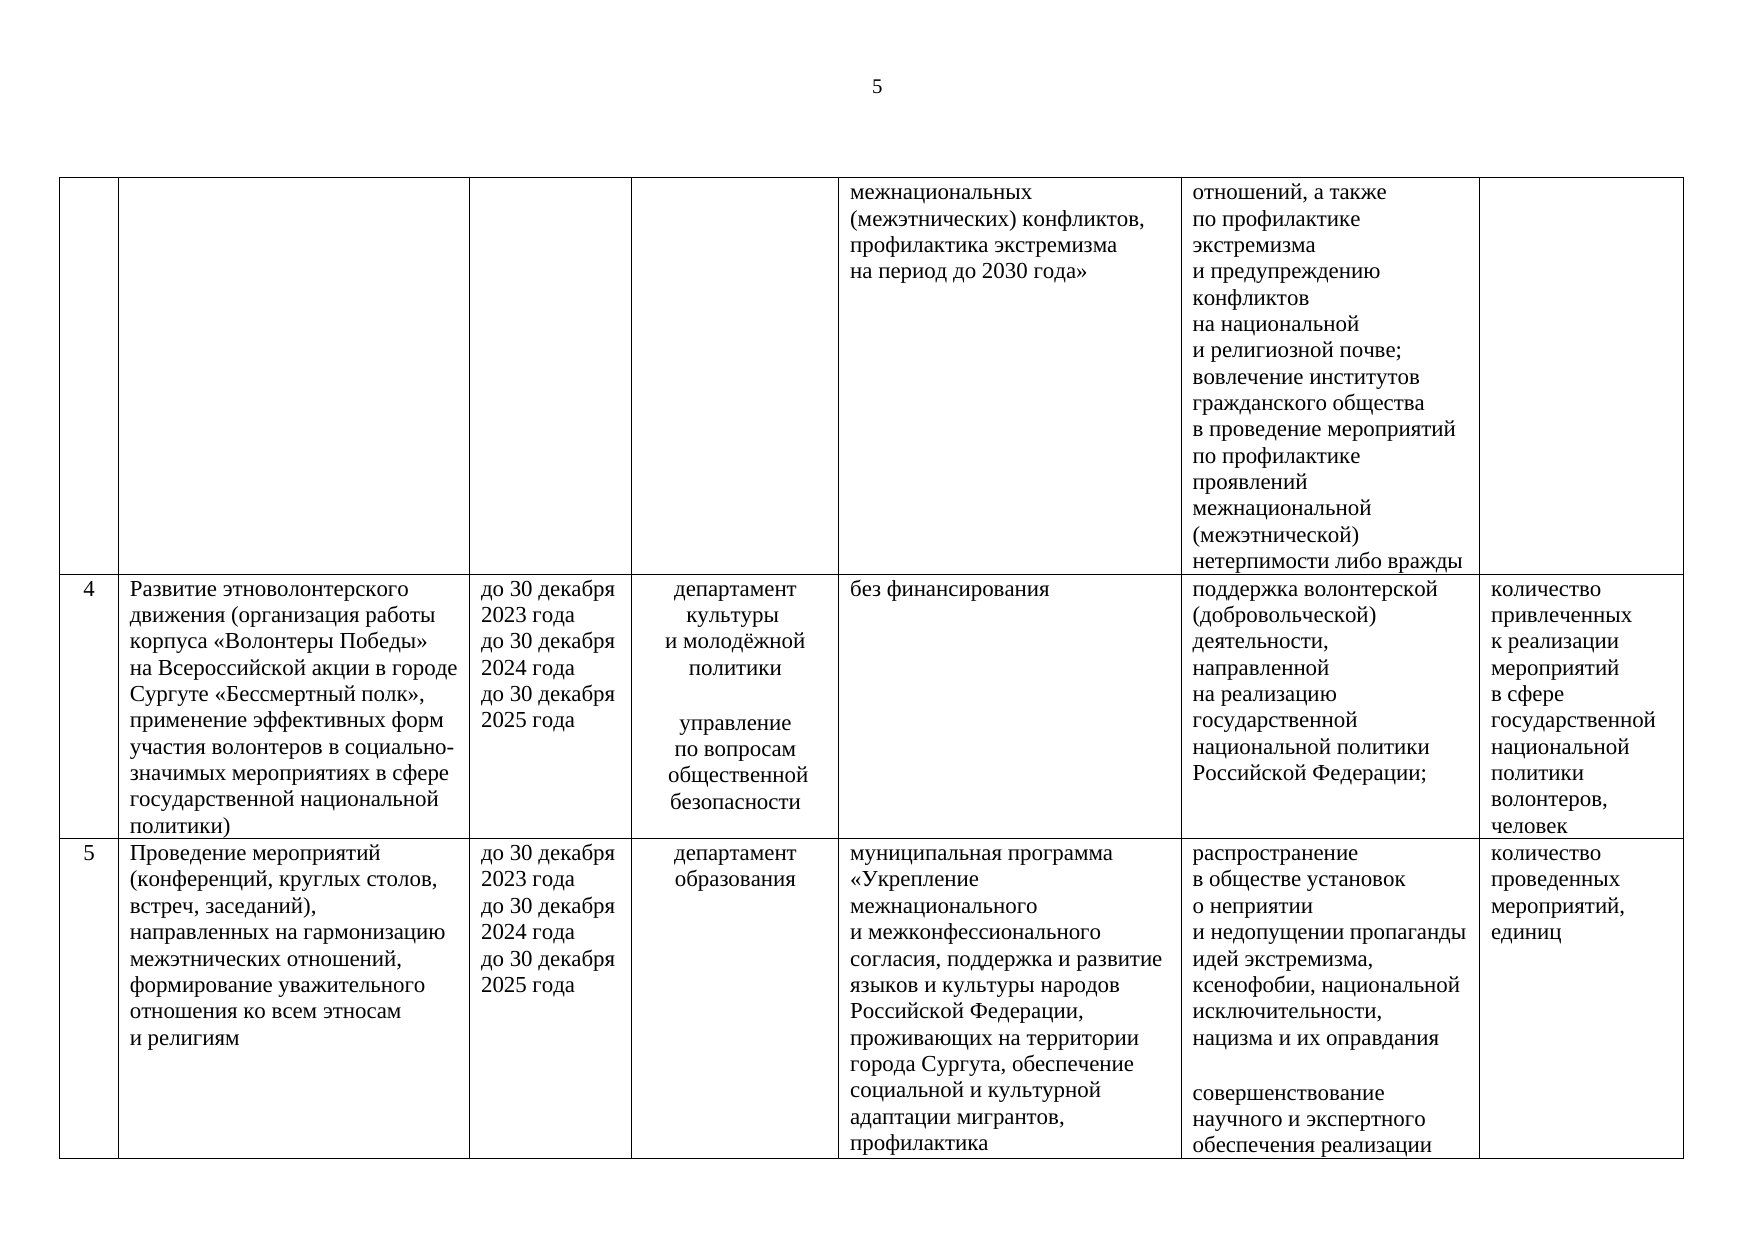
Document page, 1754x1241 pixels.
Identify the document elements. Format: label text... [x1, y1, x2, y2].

table_cell количество привлеченных к реализации мероприятий в сфере государственной национальной политики волонтеров, человек [1480, 575, 1683, 838]
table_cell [632, 839, 838, 1158]
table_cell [839, 839, 1181, 1158]
table_cell 5 [60, 839, 118, 1158]
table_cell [839, 178, 1181, 573]
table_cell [1480, 839, 1683, 1158]
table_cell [119, 839, 469, 1158]
table_cell поддержка волонтерской (добровольческой) деятельности, направленной на реализацию государственной национальной политики Российской Федерации; [1182, 575, 1479, 838]
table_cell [119, 178, 469, 573]
table_cell 4 [60, 575, 118, 838]
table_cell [632, 178, 838, 573]
table_cell Развитие этноволонтерского движения (организация работы корпуса «Волонтеры Победы» на Всероссийской акции в городе Сургуте «Бессмертный полк», применение эффективных форм участия волонтеров в социально-значимых мероприятиях в сфере государственной национальной политики) [119, 575, 469, 838]
table_cell без финансирования [839, 575, 1181, 838]
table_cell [1182, 178, 1479, 573]
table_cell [470, 839, 631, 1158]
table_cell 3 [60, 178, 118, 573]
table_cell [470, 178, 631, 573]
table_cell до 30 декабря 2023 года до 30 декабря 2024 года до 30 декабря 2025 года [470, 575, 631, 838]
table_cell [1480, 178, 1683, 573]
table_cell департамент культуры и молодёжной политики управление по вопросам общественной безопасности [632, 575, 838, 838]
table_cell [1182, 839, 1479, 1158]
